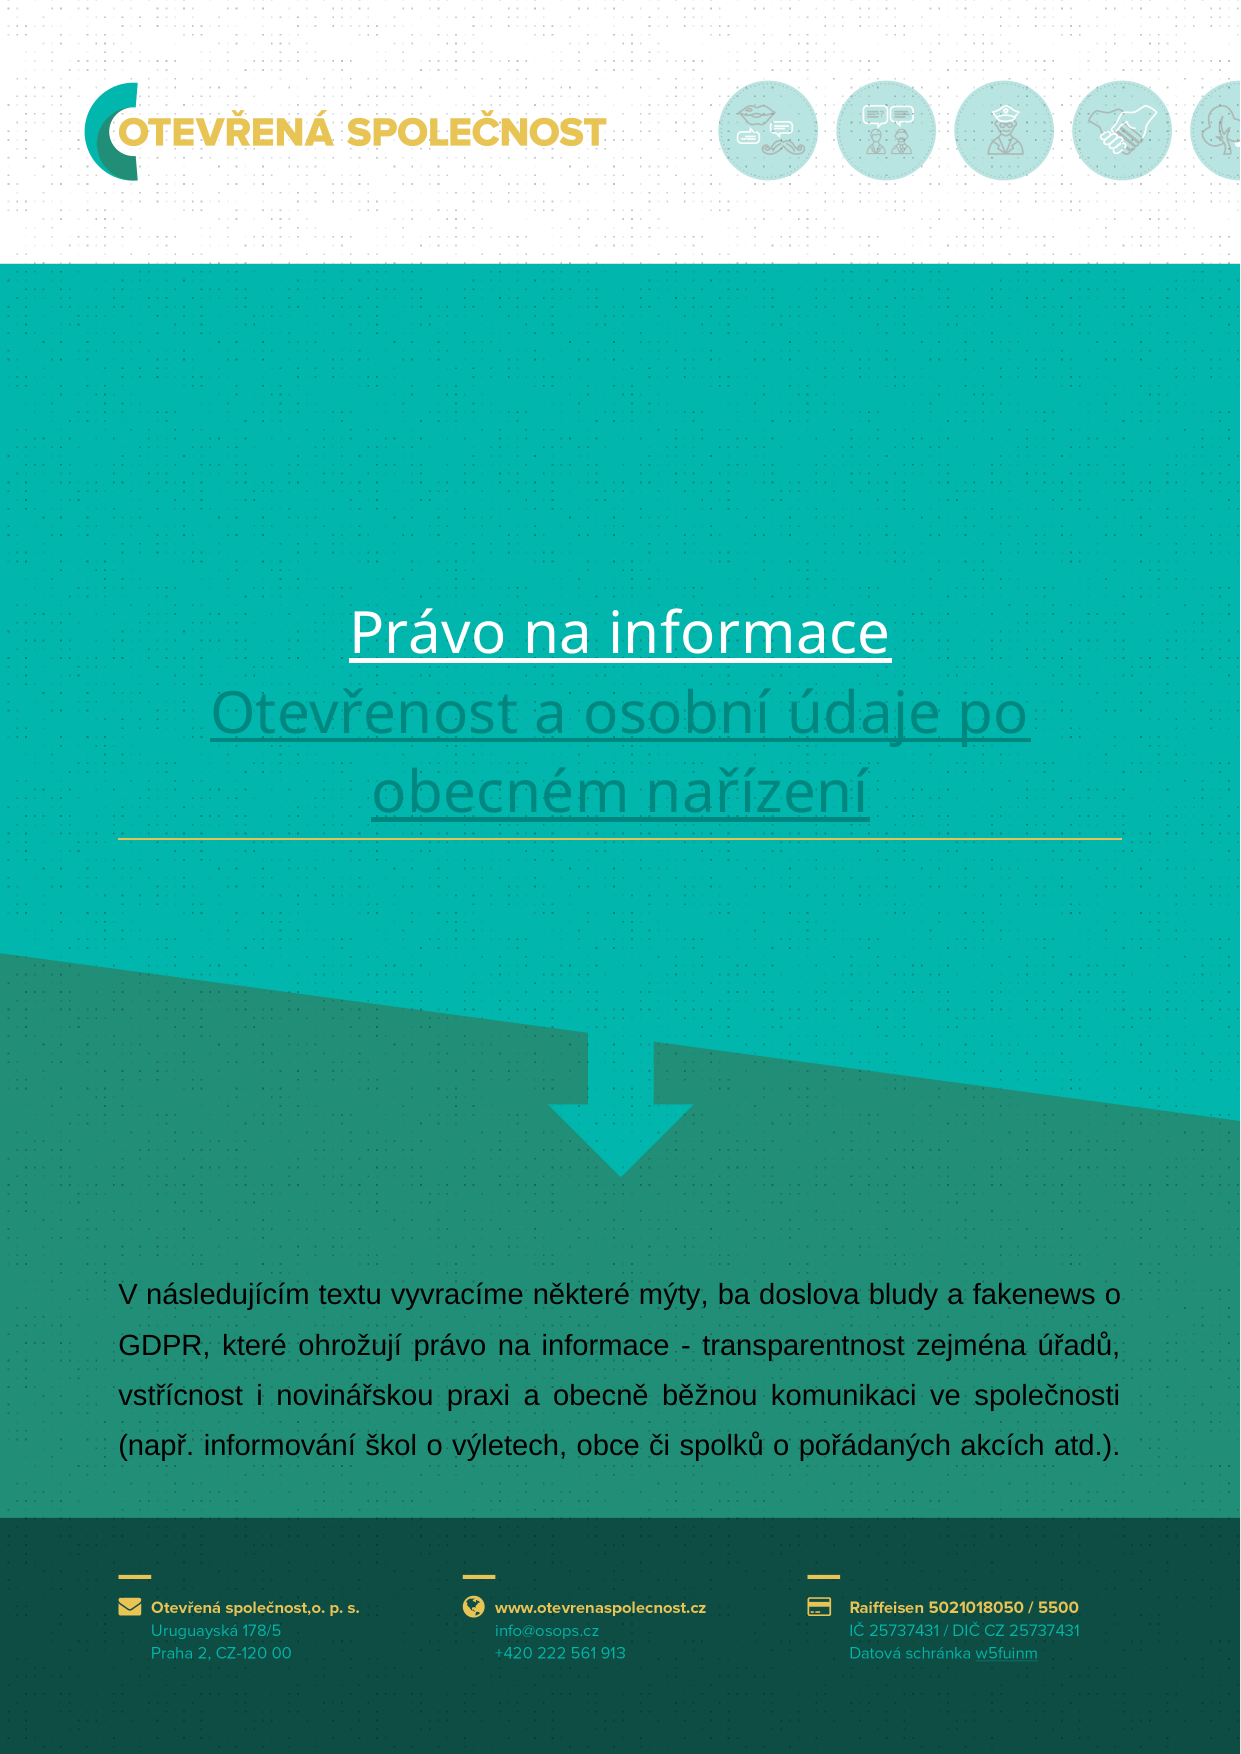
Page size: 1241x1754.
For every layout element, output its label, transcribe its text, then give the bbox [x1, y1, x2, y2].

picture [0, 0, 1241, 1754]
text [118, 1277, 1122, 1462]
title Otevřenost a osobní údaje po obecném nařízení [118, 671, 1122, 838]
title Právo na informace [118, 591, 1122, 671]
